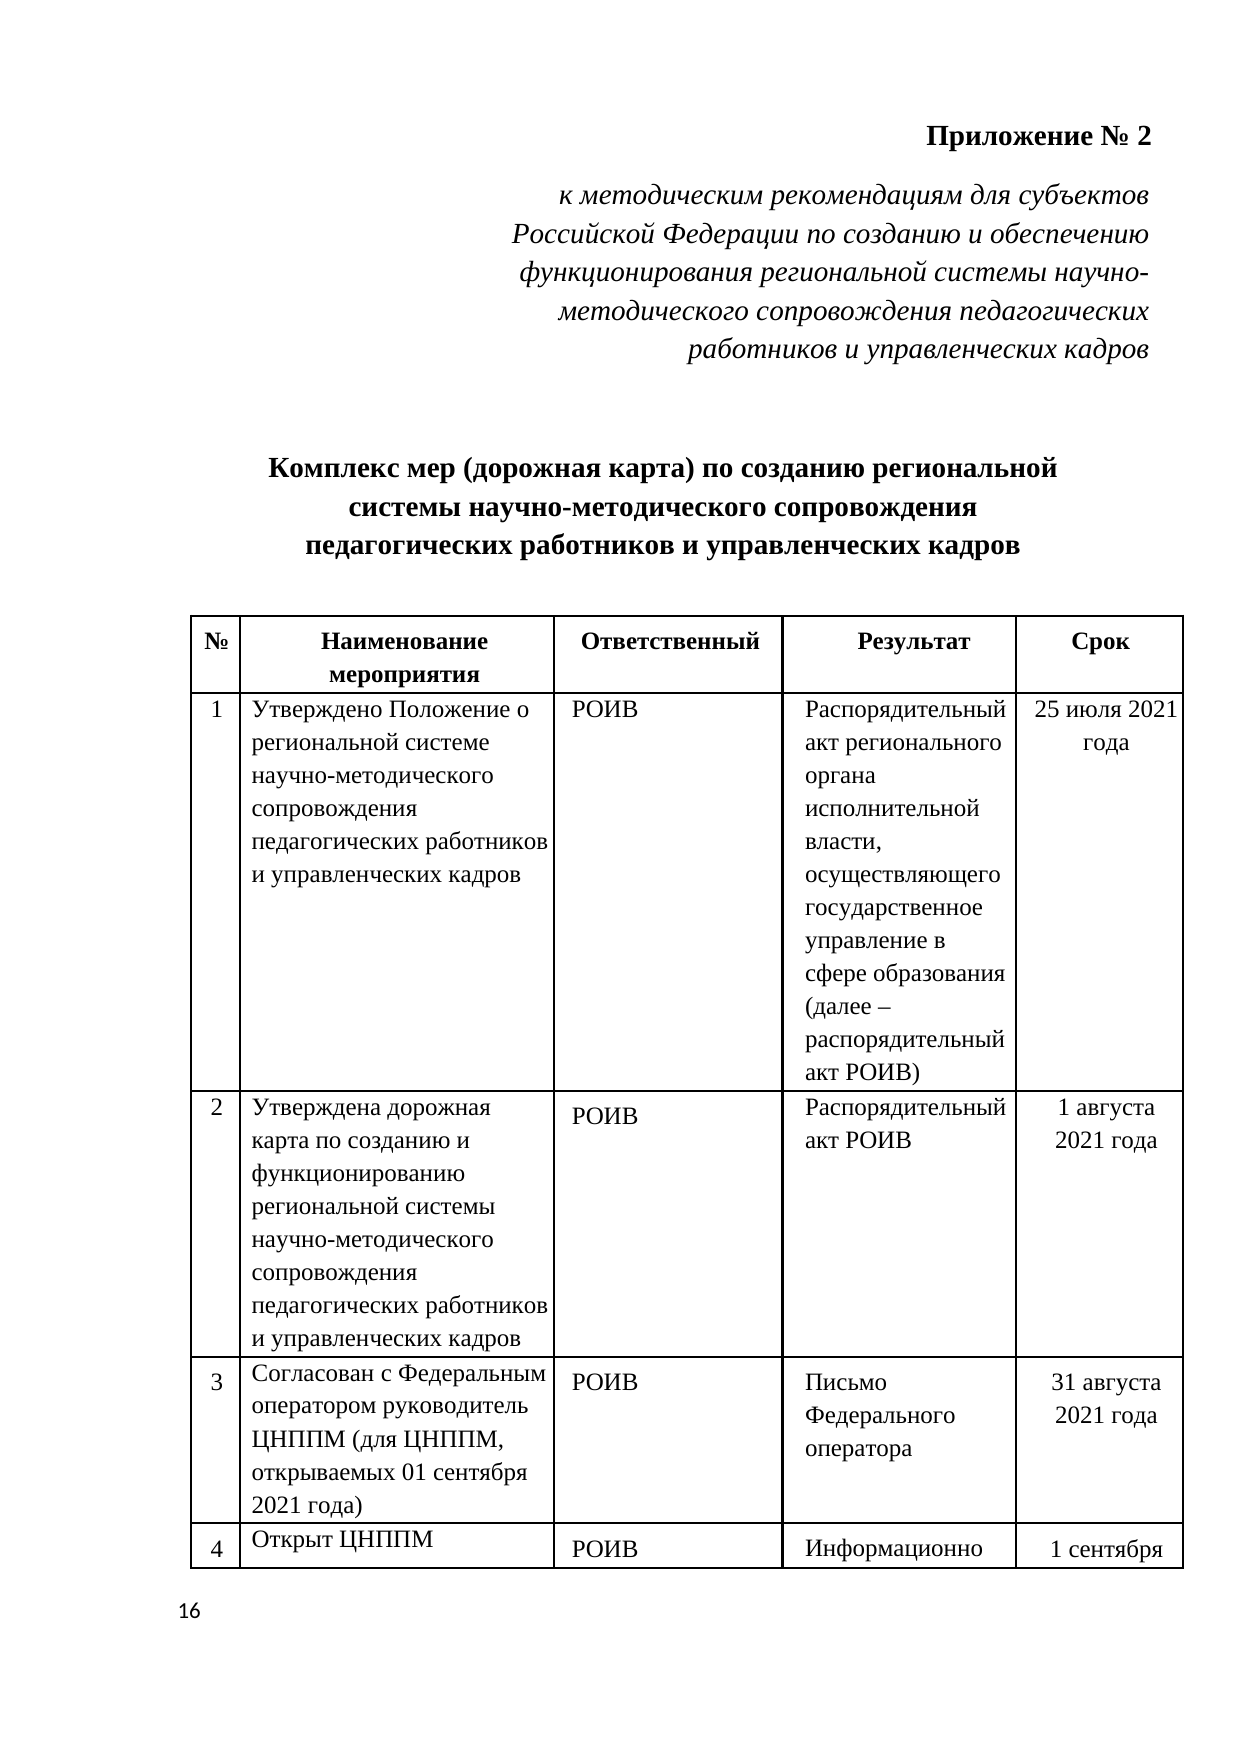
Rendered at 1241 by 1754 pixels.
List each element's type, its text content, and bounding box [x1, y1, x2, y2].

table_cell Письмо Федерального оператора [784, 1358, 1015, 1522]
table_header № [192, 617, 239, 692]
text Приложение № 2 [502, 118, 1152, 152]
table_header Ответственный [555, 617, 781, 692]
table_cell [1017, 1524, 1182, 1567]
table_header Наименование мероприятия [241, 617, 553, 692]
table_cell 31 августа 2021 года [1017, 1358, 1182, 1522]
table_cell 25 июля 2021 года [1017, 694, 1182, 1090]
table_cell 2 [192, 1092, 239, 1356]
table_cell 3 [192, 1358, 239, 1522]
table_cell Распорядительный акт регионального органа исполнительной власти, осуществляющего государственное управление в сфере образования (далее – распорядительный акт РОИВ) [784, 694, 1015, 1090]
table_cell Открыт ЦНППМ [241, 1524, 553, 1567]
table_cell Утверждена дорожная карта по созданию и функционированию региональной системы научно-методического сопровождения педагогических работников и управленческих кадров [241, 1092, 553, 1356]
table_cell 1 августа 2021 года [1017, 1092, 1182, 1356]
table_cell 1 [192, 694, 239, 1090]
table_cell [784, 1524, 1015, 1567]
table_cell РОИВ [555, 1092, 781, 1356]
table_cell Утверждено Положение о региональной системе научно-методического сопровождения педагогических работников и управленческих кадров [241, 694, 553, 1090]
table_cell Распорядительный акт РОИВ [784, 1092, 1015, 1356]
text к методическим рекомендациям для субъектов Российской Федерации по созданию и обеспечению функционирования региональной системы научно-методического сопровождения педагогических работников и управленческих кадров [502, 177, 1152, 365]
table_cell РОИВ [555, 1358, 781, 1522]
table_header Результат [784, 617, 1015, 692]
table_cell Согласован с Федеральным оператором руководитель ЦНППМ (для ЦНППМ, открываемых 01 сентября 2021 года) [241, 1358, 553, 1522]
text Комплекс мер (дорожная карта) по созданию региональной системы научно-методического сопровождения педагогических работников и управленческих кадров [258, 450, 1068, 561]
table_cell 4 [192, 1524, 239, 1567]
table_cell РОИВ [555, 694, 781, 1090]
table_cell РОИВ [555, 1524, 781, 1567]
table_header Срок [1017, 617, 1182, 692]
